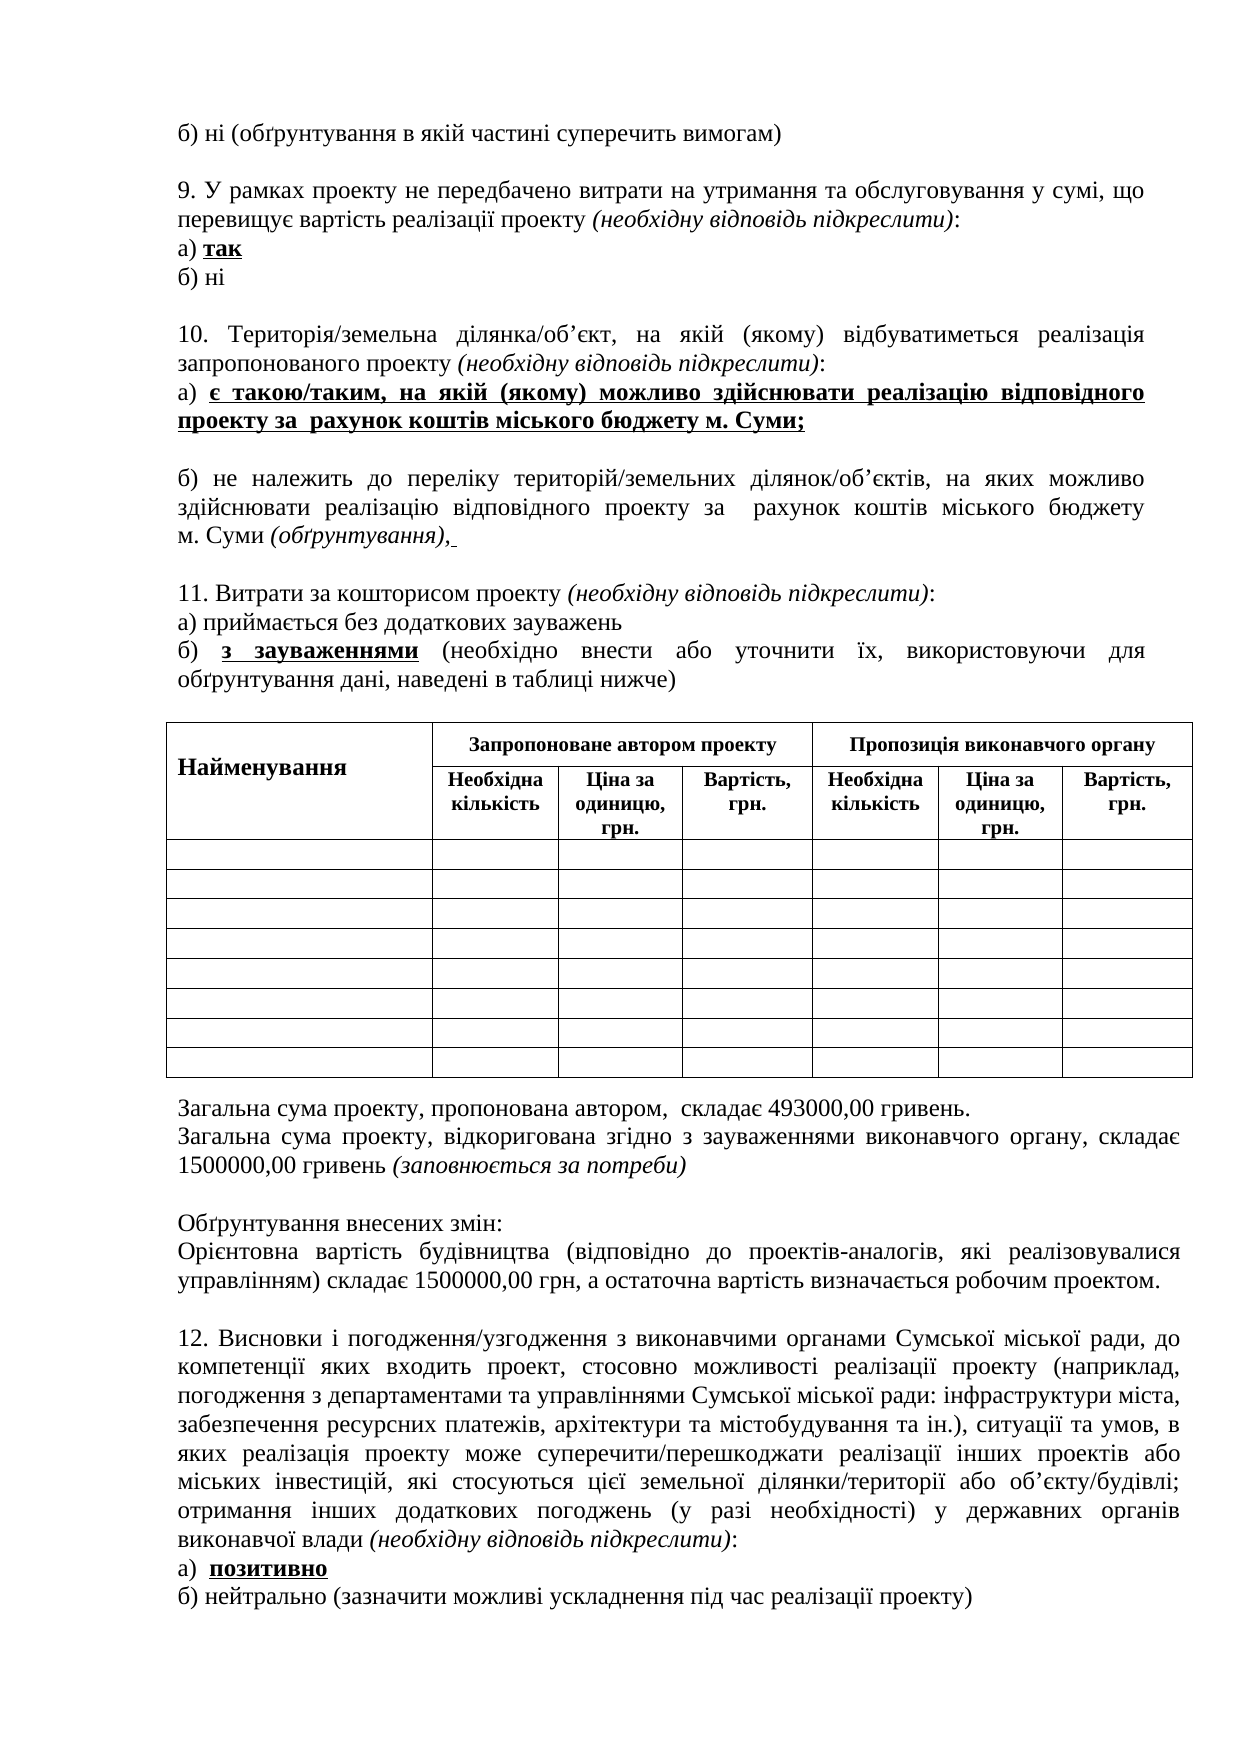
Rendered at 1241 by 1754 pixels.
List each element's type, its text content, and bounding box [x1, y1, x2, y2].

table_cell [167, 989, 432, 1017]
table_cell [559, 1048, 682, 1077]
table_cell [433, 959, 558, 988]
text Обґрунтування внесених змін: [177, 1208, 1181, 1236]
table_cell [939, 840, 1062, 868]
table_cell [1063, 840, 1192, 868]
table_cell [939, 1019, 1062, 1047]
table_cell [813, 899, 938, 928]
table_cell [939, 899, 1062, 928]
table_cell [167, 1048, 432, 1077]
table_header Запропоноване автором проекту [433, 723, 812, 766]
table_cell Необхідна кількість [433, 767, 558, 839]
text а) так [177, 233, 1146, 262]
table_header Найменування [167, 723, 432, 839]
table_cell [167, 899, 432, 928]
text Загальна сума проекту, відкоригована згідно з зауваженнями виконавчого органу, складає 1500000,00 гривень (заповнюється за потреби) [177, 1121, 1181, 1179]
table_cell [1063, 989, 1192, 1017]
text 10. Територія/земельна ділянка/об’єкт, на якій (якому) відбуватиметься реалізація запропонованого проекту (необхідну відповідь підкреслити): [177, 319, 1146, 377]
text а) є такою/таким, на якій (якому) можливо здійснювати реалізацію відповідного проекту за рахунок коштів міського бюджету м. Суми; [177, 377, 1146, 434]
table_cell [433, 840, 558, 868]
table_cell [1063, 1048, 1192, 1077]
table_cell Вартість, грн. [1063, 767, 1192, 839]
table_cell [939, 929, 1062, 958]
table_cell [683, 959, 812, 988]
table_cell [813, 959, 938, 988]
table_cell [559, 899, 682, 928]
table_cell [813, 840, 938, 868]
table_cell [813, 870, 938, 898]
table_cell [559, 1019, 682, 1047]
table_cell [559, 929, 682, 958]
table_cell [1063, 929, 1192, 958]
table_cell [559, 989, 682, 1017]
table_cell [813, 989, 938, 1017]
table_cell [433, 1019, 558, 1047]
text Орієнтовна вартість будівництва (відповідно до проектів-аналогів, які реалізовувалися управлінням) складає 1500000,00 грн, а остаточна вартість визначається робочим проектом. [177, 1236, 1181, 1294]
table_cell [939, 989, 1062, 1017]
table_cell [939, 959, 1062, 988]
text б) нейтрально (зазначити можливі ускладнення під час реалізації проекту) [177, 1581, 1181, 1610]
table_cell [813, 1019, 938, 1047]
text б) ні (обґрунтування в якій частині суперечить вимогам) [177, 118, 1146, 147]
table_cell [813, 929, 938, 958]
table_cell [1063, 959, 1192, 988]
table_cell [683, 1019, 812, 1047]
table_cell [559, 840, 682, 868]
table_cell [683, 989, 812, 1017]
text б) з зауваженнями (необхідно внести або уточнити їх, використовуючи для обґрунтування дані, наведені в таблиці нижче) [177, 636, 1146, 693]
table_cell [683, 870, 812, 898]
table_cell Вартість, грн. [683, 767, 812, 839]
table_cell [683, 899, 812, 928]
table_cell [939, 870, 1062, 898]
table_cell [813, 1048, 938, 1077]
table_cell [559, 870, 682, 898]
text 11. Витрати за кошторисом проекту (необхідну відповідь підкреслити): [177, 578, 1146, 607]
table_cell [433, 929, 558, 958]
table_cell Необхідна кількість [813, 767, 938, 839]
table_cell [683, 1048, 812, 1077]
text б) ні [177, 262, 1146, 291]
table_cell [683, 840, 812, 868]
text а) позитивно [177, 1553, 1181, 1581]
table_cell [167, 840, 432, 868]
text 9. У рамках проекту не передбачено витрати на утримання та обслуговування у сумі, що перевищує вартість реалізації проекту (необхідну відповідь підкреслити): [177, 176, 1146, 233]
text 12. Висновки і погодження/узгодження з виконавчими органами Сумської міської ради, до компетенції яких входить проект, стосовно можливості реалізації проекту (наприклад, погодження з департаментами та управліннями Сумської міської ради: інфраструктури міста, забезпечення ресурсних платежів, архітектури та містобудування та ін.), ситуації та умов, в яких реалізація проекту може суперечити/перешкоджати реалізації інших проектів або міських інвестицій, які стосуються цієї земельної ділянки/території або об’єкту/будівлі; отримання інших додаткових погоджень (у разі необхідності) у державних органів виконавчої влади (необхідну відповідь підкреслити): [177, 1323, 1181, 1553]
table_cell [433, 989, 558, 1017]
table_cell Ціна за одиницю, грн. [939, 767, 1062, 839]
table_cell [1063, 870, 1192, 898]
table_cell [559, 959, 682, 988]
table_cell [1063, 1019, 1192, 1047]
table_cell [939, 1048, 1062, 1077]
table_cell Ціна за одиницю, грн. [559, 767, 682, 839]
table_cell [683, 929, 812, 958]
table_cell [167, 959, 432, 988]
table_cell [1063, 899, 1192, 928]
table_cell [433, 899, 558, 928]
table_header Пропозиція виконавчого органу [813, 723, 1192, 766]
table_cell [433, 1048, 558, 1077]
table_cell [167, 870, 432, 898]
table_cell [167, 1019, 432, 1047]
text Загальна сума проекту, пропонована автором, складає 493000,00 гривень. [177, 1078, 1181, 1121]
text а) приймається без додаткових зауважень [177, 607, 1146, 636]
table_cell [167, 929, 432, 958]
text б) не належить до переліку територій/земельних ділянок/об’єктів, на яких можливо здійснювати реалізацію відповідного проекту за рахунок коштів міського бюджету м. Суми (обґрунтування), [177, 463, 1146, 549]
table_cell [433, 870, 558, 898]
